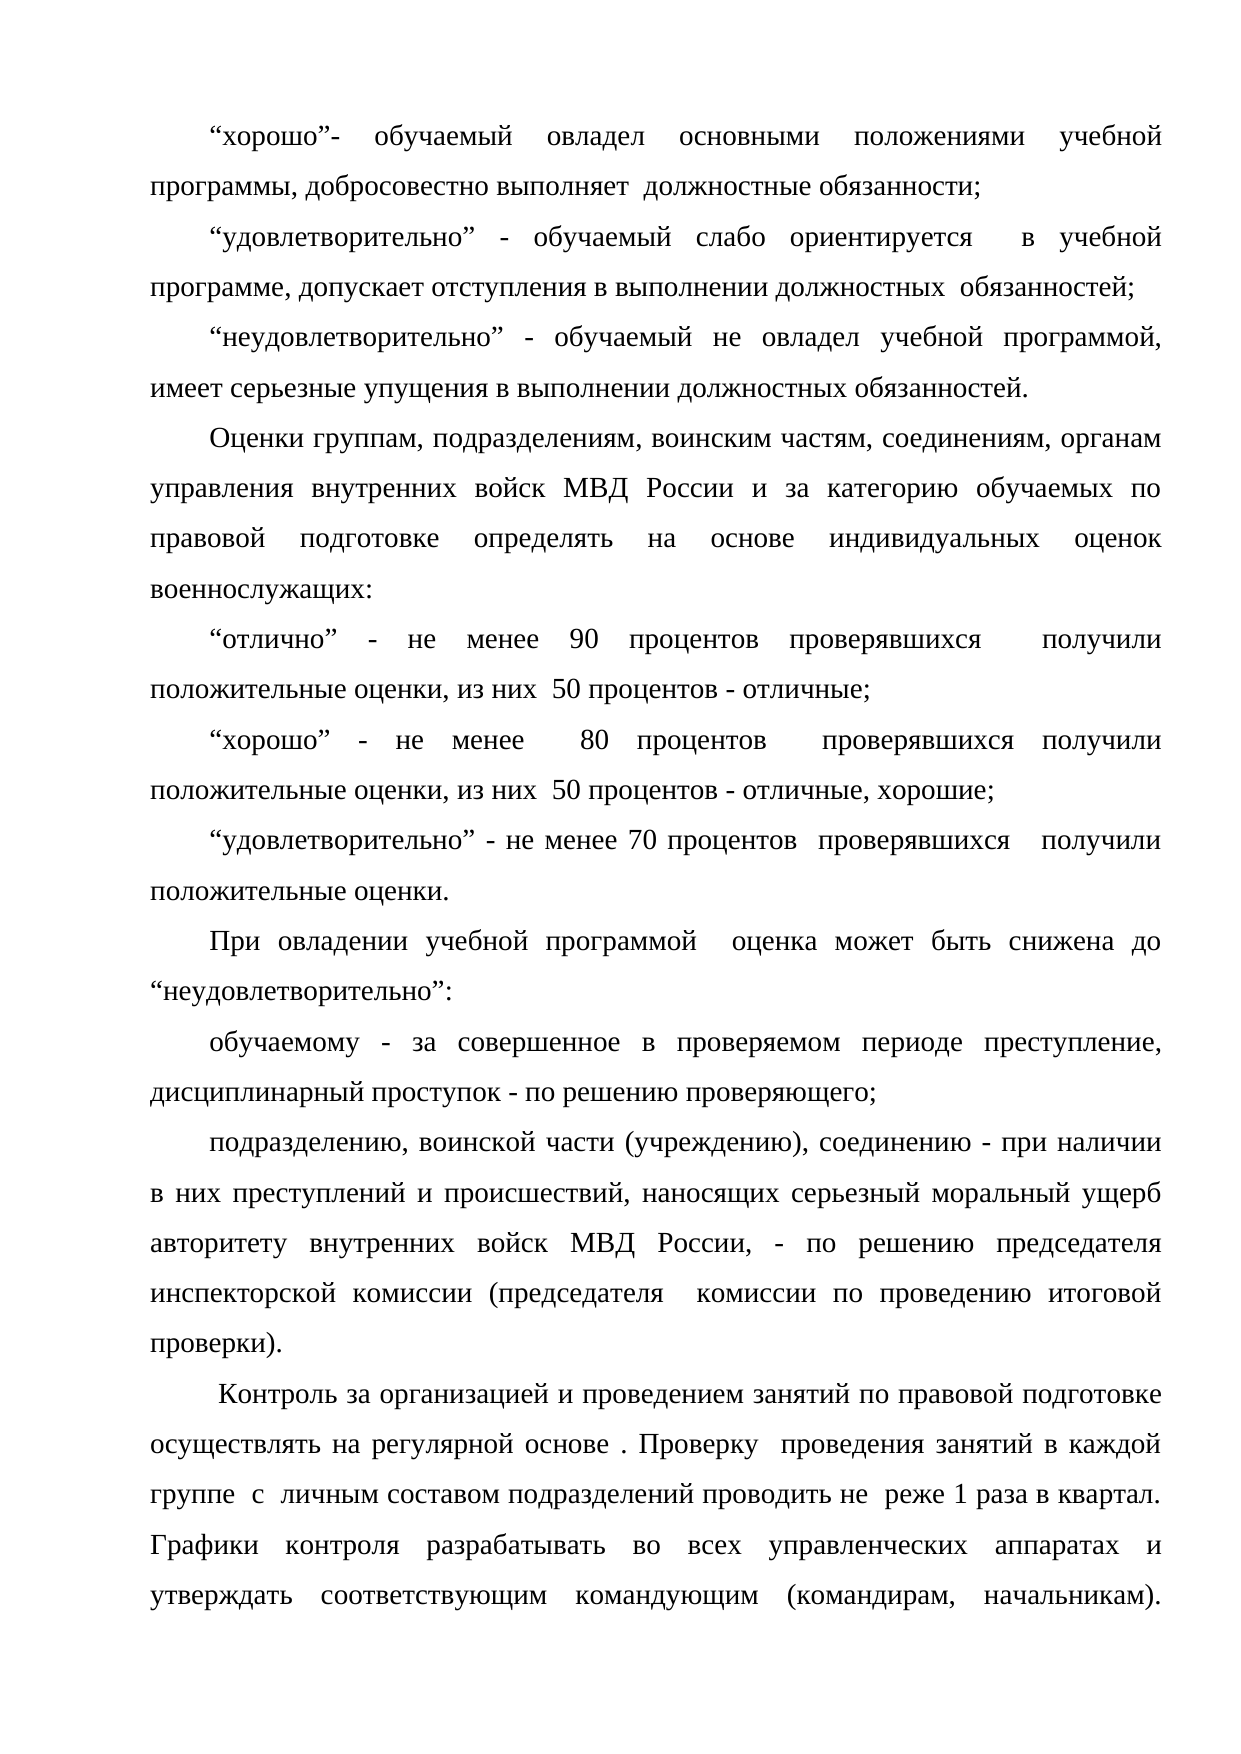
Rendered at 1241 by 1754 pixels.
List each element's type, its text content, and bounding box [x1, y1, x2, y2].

text “неудовлетворительно” - обучаемый не овладел учебной программой, имеет серьезные упущения в выполнении должностных обязанностей. [150, 319, 1162, 403]
text “хорошо” - не менее 80 процентов проверявшихся получили положительные оценки, из них 50 процентов - отличные, хорошие; [150, 722, 1162, 806]
text обучаемому - за совершенное в проверяемом периоде преступление, дисциплинарный проступок - по решению проверяющего; [150, 1024, 1162, 1108]
text “отлично” - не менее 90 процентов проверявшихся получили положительные оценки, из них 50 процентов - отличные; [150, 621, 1162, 705]
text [150, 1376, 1162, 1611]
text “удовлетворительно” - обучаемый слабо ориентируется в учебной программе, допускает отступления в выполнении должностных обязанностей; [150, 219, 1162, 303]
text “удовлетворительно” - не менее 70 процентов проверявшихся получили положительные оценки. [150, 822, 1162, 906]
text Оценки группам, подразделениям, воинским частям, соединениям, органам управления внутренних войск МВД России и за категорию обучаемых по правовой подготовке определять на основе индивидуальных оценок военнослужащих: [150, 420, 1162, 604]
text подразделению, воинской части (учреждению), соединению - при наличии в них преступлений и происшествий, наносящих серьезный моральный ущерб авторитету внутренних войск МВД России, - по решению председателя инспекторской комиссии (председателя комиссии по проведению итоговой проверки). [150, 1124, 1162, 1359]
text “хорошо”- обучаемый овладел основными положениями учебной программы, добросовестно выполняет должностные обязанности; [150, 118, 1162, 202]
text При овладении учебной программой оценка может быть снижена до “неудовлетворительно”: [150, 923, 1162, 1007]
